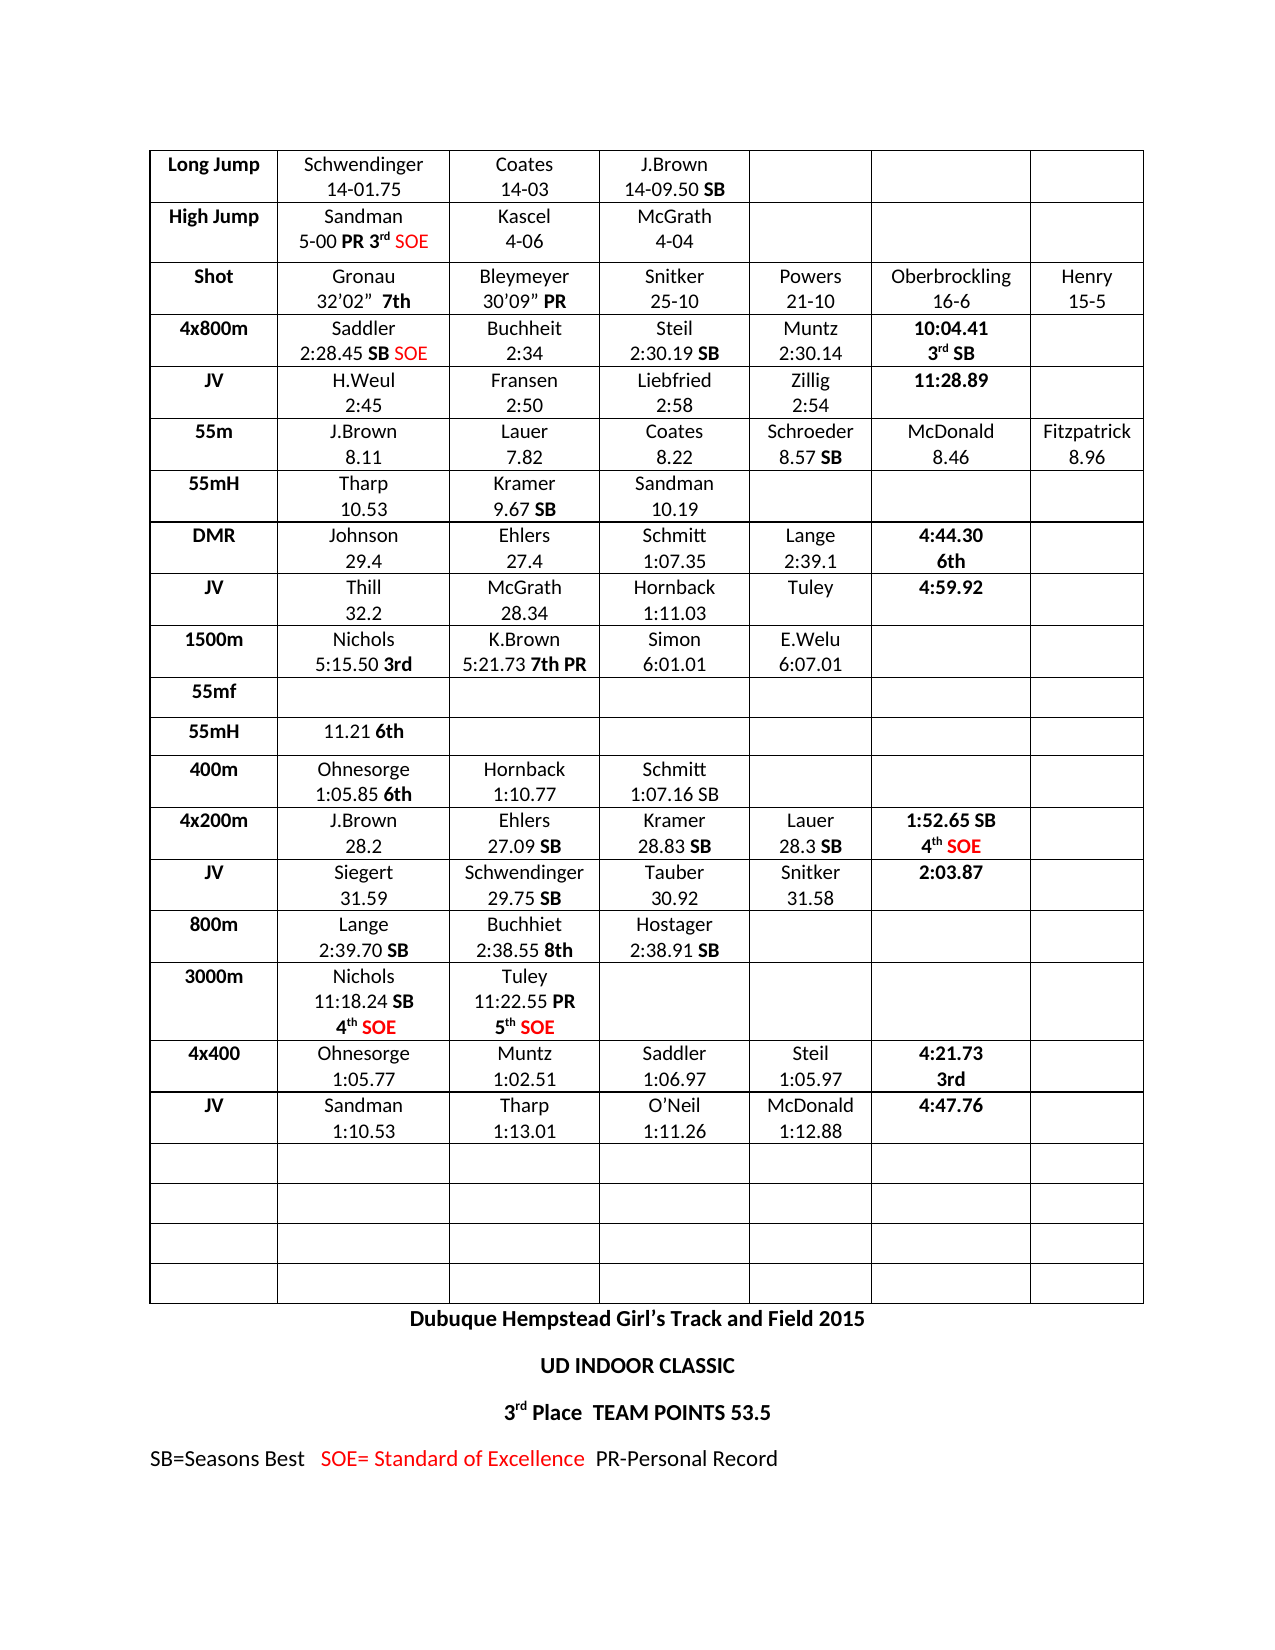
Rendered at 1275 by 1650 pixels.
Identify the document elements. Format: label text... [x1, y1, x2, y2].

table_cell [450, 718, 599, 755]
table_cell 800m [151, 911, 277, 962]
table_cell [750, 1144, 871, 1183]
table_cell Tuley [750, 574, 871, 625]
table_cell Thill 32.2 [278, 574, 449, 625]
table_cell Tauber 30.92 [600, 860, 749, 910]
table_cell K.Brown 5:21.73 7th PR [450, 626, 599, 677]
table_cell H.Weul 2:45 [278, 367, 449, 418]
table_cell 4x800m [151, 315, 277, 366]
table_cell E.Welu 6:07.01 [750, 626, 871, 677]
table_cell Buchheit 2:34 [450, 315, 599, 366]
table_cell 1:52.65 SB 4th SOE [872, 808, 1030, 858]
table_cell [1031, 911, 1143, 962]
table_cell [872, 1184, 1030, 1223]
table_cell [872, 1264, 1030, 1303]
table_cell 11:28.89 [872, 367, 1030, 418]
table_cell Sandman 5-00 PR 3rd SOE [278, 203, 449, 262]
table_cell [750, 911, 871, 962]
table_cell Buchhiet 2:38.55 8th [450, 911, 599, 962]
text Dubuque Hempstead Girl’s Track and Field 2015 [150, 1304, 1125, 1332]
table_cell 4:47.76 [872, 1093, 1030, 1143]
table_cell [1031, 718, 1143, 755]
table_cell [600, 678, 749, 717]
table_cell Schwendinger 29.75 SB [450, 860, 599, 910]
table_cell [872, 678, 1030, 717]
table_cell O’Neil 1:11.26 [600, 1093, 749, 1143]
table_cell Shot [151, 263, 277, 314]
table_cell 4:21.73 3rd [872, 1041, 1030, 1091]
table_cell [1031, 315, 1143, 366]
table_cell [278, 1144, 449, 1183]
table_cell Ehlers 27.4 [450, 523, 599, 573]
table_cell [872, 911, 1030, 962]
table_cell Ohnesorge 1:05.77 [278, 1041, 449, 1091]
table_cell Ehlers 27.09 SB [450, 808, 599, 858]
table_cell Sandman 10.19 [600, 471, 749, 521]
table_cell [1031, 1224, 1143, 1263]
table_cell [872, 963, 1030, 1039]
table_cell 4x400 [151, 1041, 277, 1091]
table_cell Tuley 11:22.55 PR 5th SOE [450, 963, 599, 1039]
table_cell [750, 718, 871, 755]
table_cell Lauer 28.3 SB [750, 808, 871, 858]
table_cell 3000m [151, 963, 277, 1039]
table_cell JV [151, 574, 277, 625]
table_cell [278, 678, 449, 717]
table_cell Johnson 29.4 [278, 523, 449, 573]
table_cell [450, 1264, 599, 1303]
table_header [1031, 151, 1143, 202]
table_cell [600, 1224, 749, 1263]
table_cell Muntz 1:02.51 [450, 1041, 599, 1091]
table_cell Snitker 31.58 [750, 860, 871, 910]
table_cell [450, 1144, 599, 1183]
table_header Schwendinger 14-01.75 [278, 151, 449, 202]
table_cell Henry 15-5 [1031, 263, 1143, 314]
table_cell [1031, 963, 1143, 1039]
table_cell [1031, 626, 1143, 677]
table_cell J.Brown 8.11 [278, 419, 449, 469]
table_cell [151, 1144, 277, 1183]
table_cell Lange 2:39.70 SB [278, 911, 449, 962]
table_cell Nichols 5:15.50 3rd [278, 626, 449, 677]
table_cell 10:04.41 3rd SB [872, 315, 1030, 366]
table_header Long Jump [151, 151, 277, 202]
table_cell Hornback 1:10.77 [450, 756, 599, 807]
table_cell [1031, 1144, 1143, 1183]
table_cell Schroeder 8.57 SB [750, 419, 871, 469]
table_cell Sandman 1:10.53 [278, 1093, 449, 1143]
table_cell 4x200m [151, 808, 277, 858]
table_cell [278, 1264, 449, 1303]
table_cell Schmitt 1:07.35 [600, 523, 749, 573]
table_cell [750, 1224, 871, 1263]
table_cell [151, 1264, 277, 1303]
table_cell [1031, 860, 1143, 910]
table_cell [750, 678, 871, 717]
table_cell Liebfried 2:58 [600, 367, 749, 418]
table_cell J.Brown 28.2 [278, 808, 449, 858]
table_cell [278, 1184, 449, 1223]
table_cell Kramer 9.67 SB [450, 471, 599, 521]
table_cell [750, 203, 871, 262]
table_cell [151, 1184, 277, 1223]
table_cell Gronau 32’02” 7th [278, 263, 449, 314]
table_cell 11.21 6th [278, 718, 449, 755]
table_cell Tharp 1:13.01 [450, 1093, 599, 1143]
table_cell Steil 1:05.97 [750, 1041, 871, 1091]
table_cell Kascel 4-06 [450, 203, 599, 262]
text UD INDOOR CLASSIC [150, 1351, 1125, 1379]
table_cell McGrath 4-04 [600, 203, 749, 262]
table_cell Simon 6:01.01 [600, 626, 749, 677]
table_cell [1031, 471, 1143, 521]
table_cell [1031, 574, 1143, 625]
table_cell [750, 1264, 871, 1303]
table_cell Siegert 31.59 [278, 860, 449, 910]
table_cell [750, 471, 871, 521]
table_cell [600, 1184, 749, 1223]
text 3rd Place TEAM POINTS 53.5 [150, 1398, 1125, 1426]
table_cell Snitker 25-10 [600, 263, 749, 314]
table_cell 1500m [151, 626, 277, 677]
table_cell [151, 1224, 277, 1263]
table_cell [600, 1144, 749, 1183]
table_cell Powers 21-10 [750, 263, 871, 314]
table_cell Fransen 2:50 [450, 367, 599, 418]
table_header J.Brown 14-09.50 SB [600, 151, 749, 202]
table_cell 2:03.87 [872, 860, 1030, 910]
table_cell JV [151, 860, 277, 910]
table_header Coates 14-03 [450, 151, 599, 202]
table_cell [450, 1224, 599, 1263]
table_cell Kramer 28.83 SB [600, 808, 749, 858]
table_header [750, 151, 871, 202]
table_cell McDonald 8.46 [872, 419, 1030, 469]
table_cell 4:44.30 6th [872, 523, 1030, 573]
table_cell [1031, 367, 1143, 418]
table_cell JV [151, 367, 277, 418]
table_cell [600, 1264, 749, 1303]
table_cell [872, 471, 1030, 521]
table_cell Fitzpatrick 8.96 [1031, 419, 1143, 469]
table_cell Oberbrockling 16-6 [872, 263, 1030, 314]
table_cell [872, 756, 1030, 807]
table_cell [750, 1184, 871, 1223]
table_cell JV [151, 1093, 277, 1143]
table_cell Steil 2:30.19 SB [600, 315, 749, 366]
table_cell [278, 1224, 449, 1263]
table_cell [450, 1184, 599, 1223]
table_cell 4:59.92 [872, 574, 1030, 625]
table_cell [872, 626, 1030, 677]
text SB=Seasons Best SOE= Standard of Excellence PR-Personal Record [150, 1444, 1125, 1472]
table_cell Muntz 2:30.14 [750, 315, 871, 366]
table_cell Bleymeyer 30’09” PR [450, 263, 599, 314]
table_cell [1031, 756, 1143, 807]
table_cell [872, 1224, 1030, 1263]
table_cell [1031, 1264, 1143, 1303]
table_cell [600, 963, 749, 1039]
table_cell [1031, 523, 1143, 573]
table_cell 55mH [151, 718, 277, 755]
table_cell Saddler 1:06.97 [600, 1041, 749, 1091]
table_cell High Jump [151, 203, 277, 262]
table_header [872, 151, 1030, 202]
table_cell McGrath 28.34 [450, 574, 599, 625]
table_cell 55mf [151, 678, 277, 717]
table_cell [1031, 678, 1143, 717]
table_cell Coates 8.22 [600, 419, 749, 469]
table_cell [872, 1144, 1030, 1183]
table_cell Schmitt 1:07.16 SB [600, 756, 749, 807]
table_cell McDonald 1:12.88 [750, 1093, 871, 1143]
table_cell Hostager 2:38.91 SB [600, 911, 749, 962]
table_cell Tharp 10.53 [278, 471, 449, 521]
table_cell 400m [151, 756, 277, 807]
table_cell Zillig 2:54 [750, 367, 871, 418]
table_cell Lauer 7.82 [450, 419, 599, 469]
table_cell [1031, 1184, 1143, 1223]
table_cell Saddler 2:28.45 SB SOE [278, 315, 449, 366]
table_cell Hornback 1:11.03 [600, 574, 749, 625]
table_cell [1031, 808, 1143, 858]
table_cell [872, 718, 1030, 755]
table_cell [600, 718, 749, 755]
table_cell [1031, 1041, 1143, 1091]
table_cell 55m [151, 419, 277, 469]
table_cell 55mH [151, 471, 277, 521]
table_cell [750, 756, 871, 807]
table_cell [1031, 1093, 1143, 1143]
table_cell Lange 2:39.1 [750, 523, 871, 573]
table_cell [1031, 203, 1143, 262]
table_cell DMR [151, 523, 277, 573]
table_cell [872, 203, 1030, 262]
table_cell Nichols 11:18.24 SB 4th SOE [278, 963, 449, 1039]
table_cell [750, 963, 871, 1039]
table_cell Ohnesorge 1:05.85 6th [278, 756, 449, 807]
table_cell [450, 678, 599, 717]
